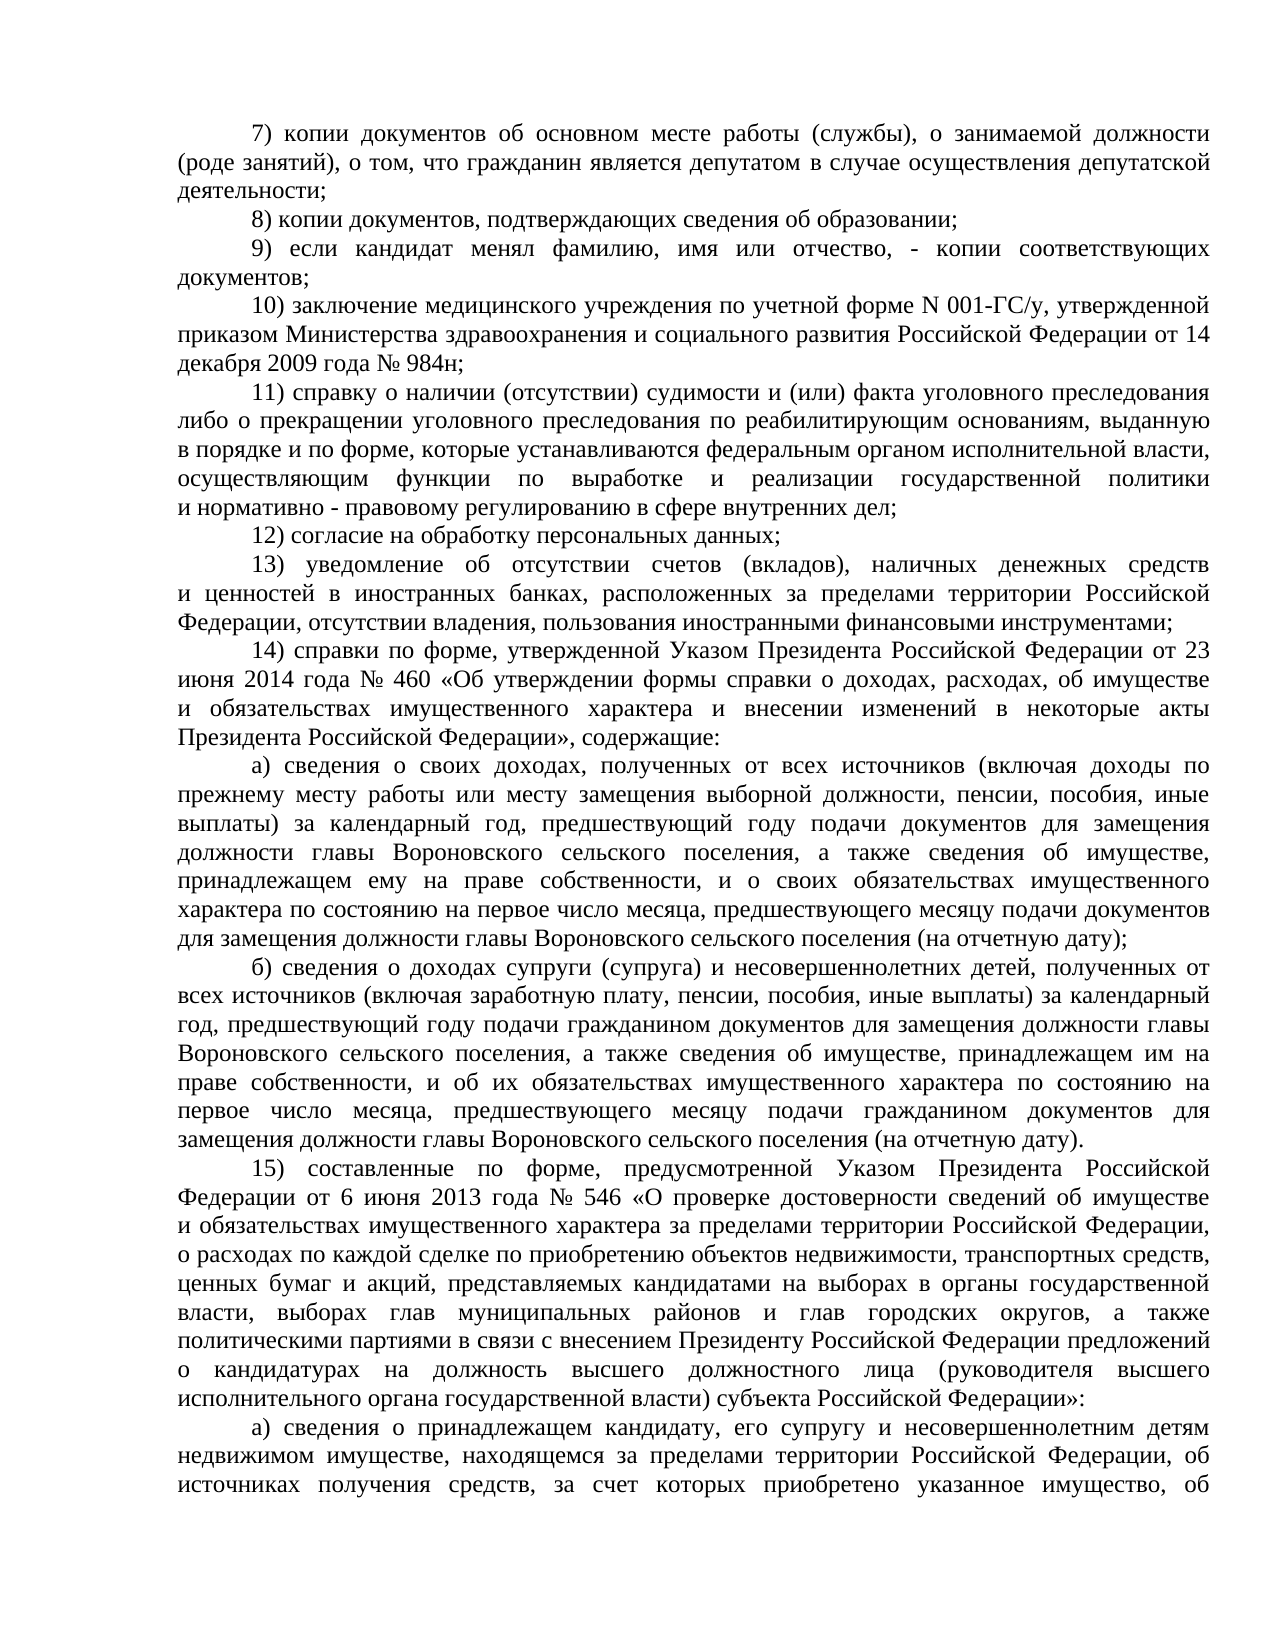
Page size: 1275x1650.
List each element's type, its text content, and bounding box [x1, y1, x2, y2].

text а) сведения о своих доходах, полученных от всех источников (включая доходы по прежнему месту работы или месту замещения выборной должности, пенсии, пособия, иные выплаты) за календарный год, предшествующий году подачи документов для замещения должности главы Вороновского сельского поселения, а также сведения об имуществе, принадлежащем ему на праве собственности, и о своих обязательствах имущественного характера по состоянию на первое число месяца, предшествующего месяцу подачи документов для замещения должности главы Вороновского сельского поселения (на отчетную дату); [177, 751, 1211, 952]
text 9) если кандидат менял фамилию, имя или отчество, - копии соответствующих документов; [177, 233, 1211, 291]
text 11) справку о наличии (отсутствии) судимости и (или) факта уголовного преследования либо о прекращении уголовного преследования по реабилитирующим основаниям, выданную в порядке и по форме, которые устанавливаются федеральным органом исполнительной власти, осуществляющим функции по выработке и реализации государственной политики и нормативно - правовому регулированию в сфере внутренних дел; [177, 377, 1211, 521]
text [177, 1412, 1211, 1498]
text 12) согласие на обработку персональных данных; [177, 521, 1211, 549]
text 10) заключение медицинского учреждения по учетной форме N 001-ГС/у, утвержденной приказом Министерства здравоохранения и социального развития Российской Федерации от 14 декабря 2009 года № 984н; [177, 291, 1211, 377]
text 15) составленные по форме, предусмотренной Указом Президента Российской Федерации от 6 июня 2013 года № 546 «О проверке достоверности сведений об имуществе и обязательствах имущественного характера за пределами территории Российской Федерации, о расходах по каждой сделке по приобретению объектов недвижимости, транспортных средств, ценных бумаг и акций, представляемых кандидатами на выборах в органы государственной власти, выборах глав муниципальных районов и глав городских округов, а также политическими партиями в связи с внесением Президенту Российской Федерации предложений о кандидатурах на должность высшего должностного лица (руководителя высшего исполнительного органа государственной власти) субъекта Российской Федерации»: [177, 1153, 1211, 1412]
text 8) копии документов, подтверждающих сведения об образовании; [177, 204, 1211, 233]
text 14) справки по форме, утвержденной Указом Президента Российской Федерации от 23 июня 2014 года № 460 «Об утверждении формы справки о доходах, расходах, об имуществе и обязательствах имущественного характера и внесении изменений в некоторые акты Президента Российской Федерации», содержащие: [177, 636, 1211, 751]
text б) сведения о доходах супруги (супруга) и несовершеннолетних детей, полученных от всех источников (включая заработную плату, пенсии, пособия, иные выплаты) за календарный год, предшествующий году подачи гражданином документов для замещения должности главы Вороновского сельского поселения, а также сведения об имуществе, принадлежащем им на праве собственности, и об их обязательствах имущественного характера по состоянию на первое число месяца, предшествующего месяцу подачи гражданином документов для замещения должности главы Вороновского сельского поселения (на отчетную дату). [177, 952, 1211, 1153]
text 7) копии документов об основном месте работы (службы), о занимаемой должности (роде занятий), о том, что гражданин является депутатом в случае осуществления депутатской деятельности; [177, 118, 1211, 204]
text 13) уведомление об отсутствии счетов (вкладов), наличных денежных средств и ценностей в иностранных банках, расположенных за пределами территории Российской Федерации, отсутствии владения, пользования иностранными финансовыми инструментами; [177, 549, 1211, 636]
